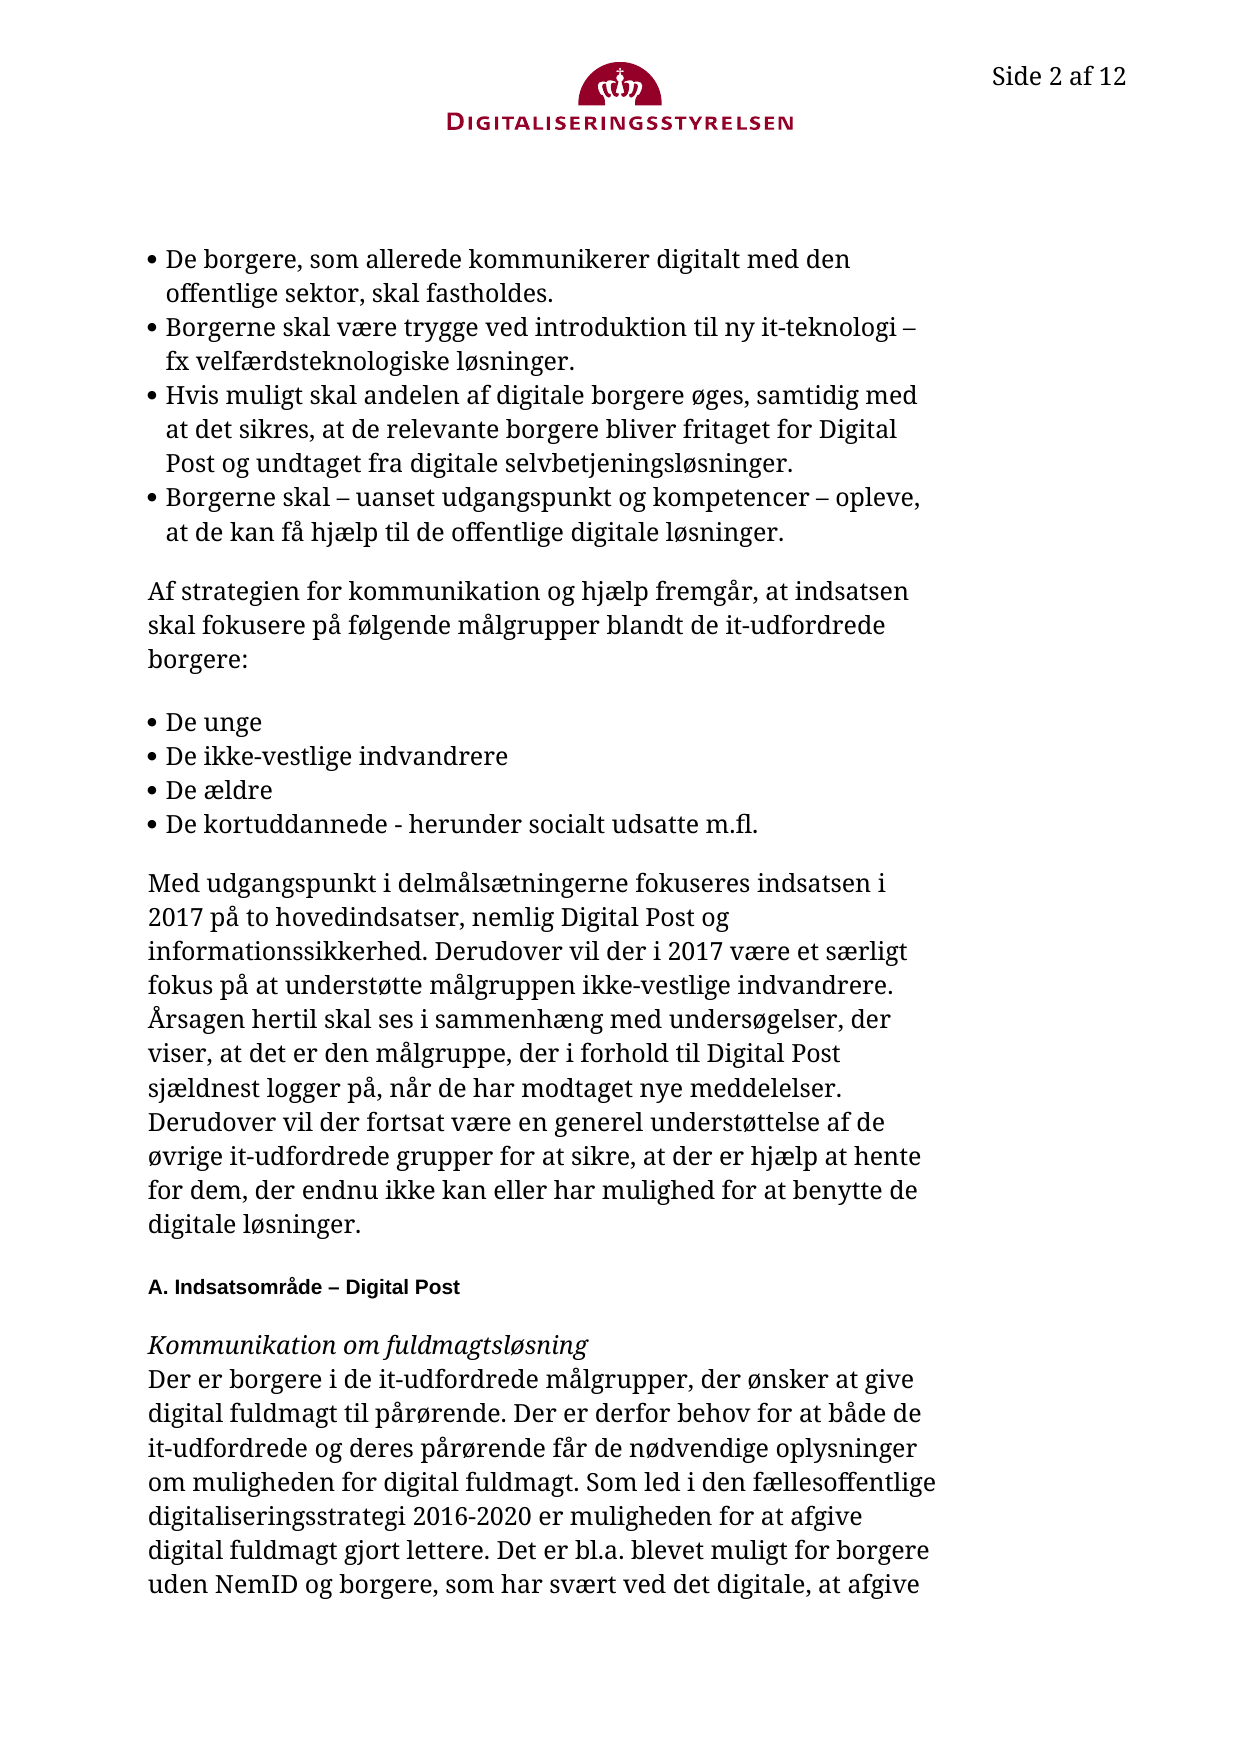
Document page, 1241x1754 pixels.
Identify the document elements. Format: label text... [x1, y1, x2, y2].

text Med udgangspunkt i delmålsætningerne fokuseres indsatsen i 2017 på to hovedindsatser, nemlig Digital Post og informationssikkerhed. Derudover vil der i 2017 være et særligt fokus på at understøtte målgruppen ikke-vestlige indvandrere. Årsagen hertil skal ses i sammenhæng med undersøgelser, der viser, at det er den målgruppe, der i forhold til Digital Post sjældnest logger på, når de har modtaget nye meddelelser. Derudover vil der fortsat være en generel understøttelse af de øvrige it-udfordrede grupper for at sikre, at der er hjælp at hente for dem, der endnu ikke kan eller har mulighed for at benytte de digitale løsninger. [148, 866, 945, 1241]
list De kortuddannede - herunder socialt udsatte m.fl. [148, 807, 945, 841]
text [148, 1362, 945, 1601]
list De borgere, som allerede kommunikerer digitalt med den offentlige sektor, skal fastholdes. [148, 242, 945, 310]
list Borgerne skal – uanset udgangspunkt og kompetencer – opleve, at de kan få hjælp til de offentlige digitale løsninger. [148, 480, 945, 548]
text Af strategien for kommunikation og hjælp fremgår, at indsatsen skal fokusere på følgende målgrupper blandt de it-udfordrede borgere: [148, 573, 945, 675]
list Borgerne skal være trygge ved introduktion til ny it-teknologi – fx velfærdsteknologiske løsninger. [148, 310, 945, 378]
subtitle Kommunikation om fuldmagtsløsning [148, 1328, 945, 1362]
list Hvis muligt skal andelen af digitale borgere øges, samtidig med at det sikres, at de relevante borgere bliver fritaget for Digital Post og undtaget fra digitale selvbetjeningsløsninger. [148, 378, 945, 480]
list De ikke-vestlige indvandrere [148, 739, 945, 773]
list De unge [148, 704, 945, 739]
subtitle A. Indsatsområde – Digital Post [148, 1270, 945, 1299]
list De ældre [148, 773, 945, 807]
